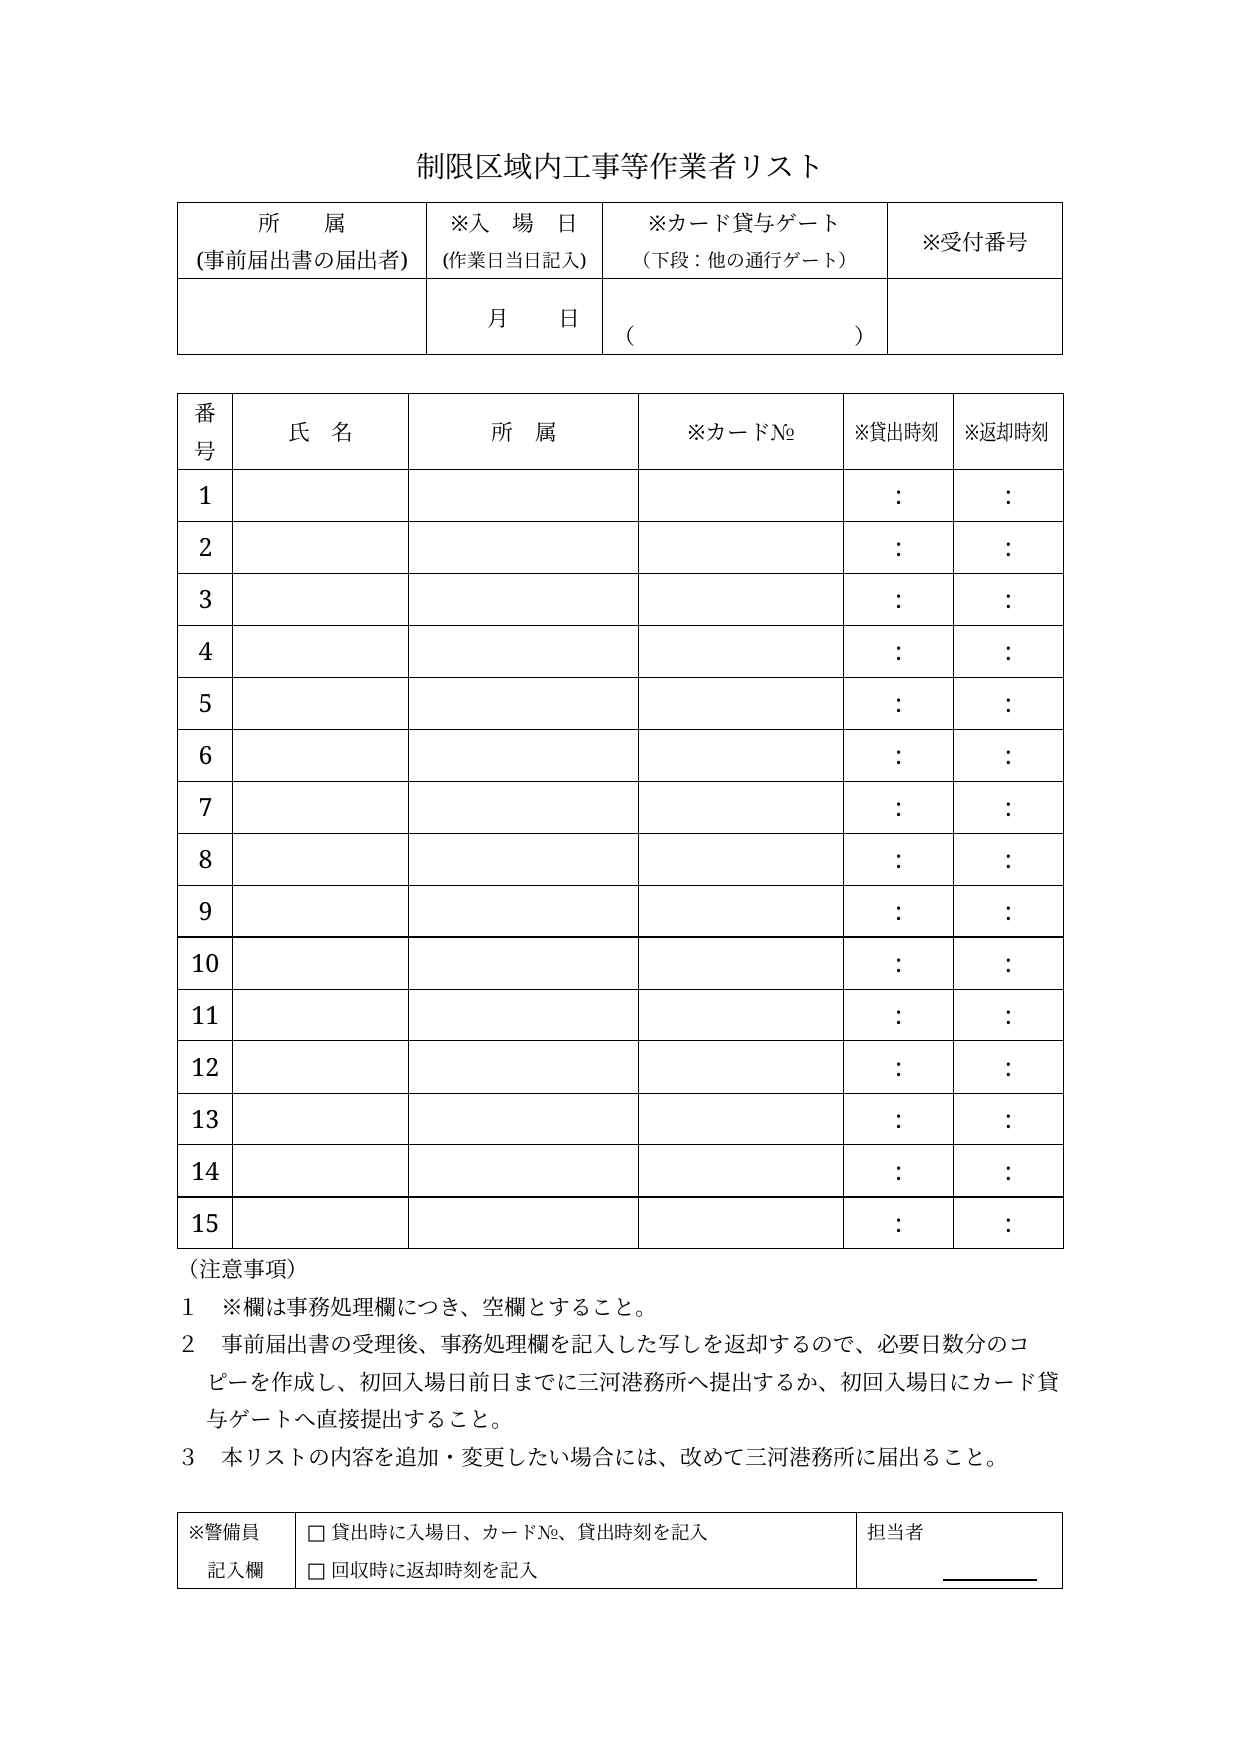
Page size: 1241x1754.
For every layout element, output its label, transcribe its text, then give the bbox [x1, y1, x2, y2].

table_cell [233, 626, 408, 677]
table_header 所 属 [409, 394, 638, 469]
table_cell [233, 990, 408, 1040]
table_cell 4 [178, 626, 232, 677]
table_header ※入 場 日 (作業日当日記入) [427, 203, 602, 278]
table_header ※警備員 記入欄 [178, 1513, 295, 1588]
table_header □ 貸出時に入場日、カード№、貸出時刻を記入 □ 回収時に返却時刻を記入 [296, 1513, 856, 1588]
table_cell : [954, 574, 1063, 624]
table_cell : [954, 782, 1063, 832]
table_cell [409, 730, 638, 781]
table_cell [639, 730, 843, 781]
table_cell [233, 678, 408, 728]
table_cell 8 [178, 834, 232, 884]
table_cell [233, 1198, 408, 1248]
table_cell : [844, 1145, 953, 1196]
table_cell 月 日 [427, 279, 602, 354]
table_cell [639, 522, 843, 573]
table_header 所 属 (事前届出書の届出者) [178, 203, 426, 278]
table_header ※受付番号 [888, 203, 1062, 278]
table_cell 12 [178, 1041, 232, 1092]
table_cell [409, 782, 638, 832]
table_header 番号 [178, 394, 232, 469]
table_cell 6 [178, 730, 232, 781]
table_cell [639, 782, 843, 832]
table_cell : [954, 834, 1063, 884]
table_cell : [844, 522, 953, 573]
text １ ※欄は事務処理欄につき、空欄とすること。 [177, 1287, 1063, 1324]
table_header ※カード貸与ゲート （下段：他の通行ゲート） [603, 203, 887, 278]
table_cell [639, 1094, 843, 1144]
table_cell : [844, 470, 953, 521]
table_cell [233, 574, 408, 624]
table_cell 15 [178, 1198, 232, 1248]
table_cell [639, 834, 843, 884]
table_cell [639, 1198, 843, 1248]
table_cell : [954, 730, 1063, 781]
table_cell [639, 574, 843, 624]
table_cell [233, 886, 408, 936]
table_cell [409, 1198, 638, 1248]
table_cell [409, 1041, 638, 1092]
table_cell : [844, 782, 953, 832]
table_cell [233, 938, 408, 988]
table_cell 14 [178, 1145, 232, 1196]
table_cell 2 [178, 522, 232, 573]
table_cell [409, 470, 638, 521]
table_cell : [844, 574, 953, 624]
table_cell [639, 938, 843, 988]
table_cell 9 [178, 886, 232, 936]
table_cell [233, 1041, 408, 1092]
table_cell 3 [178, 574, 232, 624]
table_cell : [844, 626, 953, 677]
table_cell [409, 626, 638, 677]
table_cell 1 [178, 470, 232, 521]
table_cell : [844, 730, 953, 781]
table_cell : [954, 1094, 1063, 1144]
table_cell : [954, 1145, 1063, 1196]
table_cell : [954, 522, 1063, 573]
table_header ※返却時刻 [954, 394, 1063, 469]
table_cell 5 [178, 678, 232, 728]
table_cell [233, 470, 408, 521]
table_cell 13 [178, 1094, 232, 1144]
table_cell [233, 1145, 408, 1196]
table_cell [888, 279, 1062, 354]
table_cell [409, 678, 638, 728]
table_cell [233, 730, 408, 781]
table_cell （ ） [603, 279, 887, 354]
table_cell [639, 678, 843, 728]
table_cell : [954, 626, 1063, 677]
text ３ 本リストの内容を追加・変更したい場合には、改めて三河港務所に届出ること。 [177, 1437, 1063, 1474]
table_cell 11 [178, 990, 232, 1040]
table_cell : [844, 1198, 953, 1248]
table_cell [639, 626, 843, 677]
table_cell [233, 782, 408, 832]
table_cell [639, 886, 843, 936]
table_cell : [954, 886, 1063, 936]
table_cell : [954, 1041, 1063, 1092]
table_header 担当者 [857, 1513, 1062, 1588]
table_cell 7 [178, 782, 232, 832]
table_cell : [844, 886, 953, 936]
text 制限区域内工事等作業者リスト [177, 127, 1063, 202]
table_header ※貸出時刻 [844, 394, 953, 469]
table_cell [233, 1094, 408, 1144]
table_cell : [844, 678, 953, 728]
table_cell : [844, 834, 953, 884]
table_cell [409, 938, 638, 988]
table_cell [409, 834, 638, 884]
table_cell : [954, 678, 1063, 728]
table_cell [409, 522, 638, 573]
table_cell [233, 834, 408, 884]
table_cell : [844, 938, 953, 988]
table_header ※カード№ [639, 394, 843, 469]
table_cell : [954, 1198, 1063, 1248]
table_cell [409, 1094, 638, 1144]
table_cell [639, 1145, 843, 1196]
table_cell : [844, 1041, 953, 1092]
table_cell [639, 1041, 843, 1092]
table_cell [409, 574, 638, 624]
table_cell [639, 470, 843, 521]
table_cell : [954, 470, 1063, 521]
table_cell 10 [178, 938, 232, 988]
table_cell [409, 990, 638, 1040]
table_cell [233, 522, 408, 573]
table_cell : [844, 1094, 953, 1144]
text （注意事項） [177, 1249, 1063, 1287]
table_cell [409, 1145, 638, 1196]
text ２ 事前届出書の受理後、事務処理欄を記入した写しを返却するので、必要日数分のコピーを作成し、初回入場日前日までに三河港務所へ提出するか、初回入場日にカード貸与ゲートへ直接提出すること。 [177, 1324, 1063, 1437]
table_cell : [954, 990, 1063, 1040]
table_header 氏 名 [233, 394, 408, 469]
table_cell : [844, 990, 953, 1040]
table_cell [409, 886, 638, 936]
table_cell : [954, 938, 1063, 988]
table_cell [178, 279, 426, 354]
table_cell [639, 990, 843, 1040]
